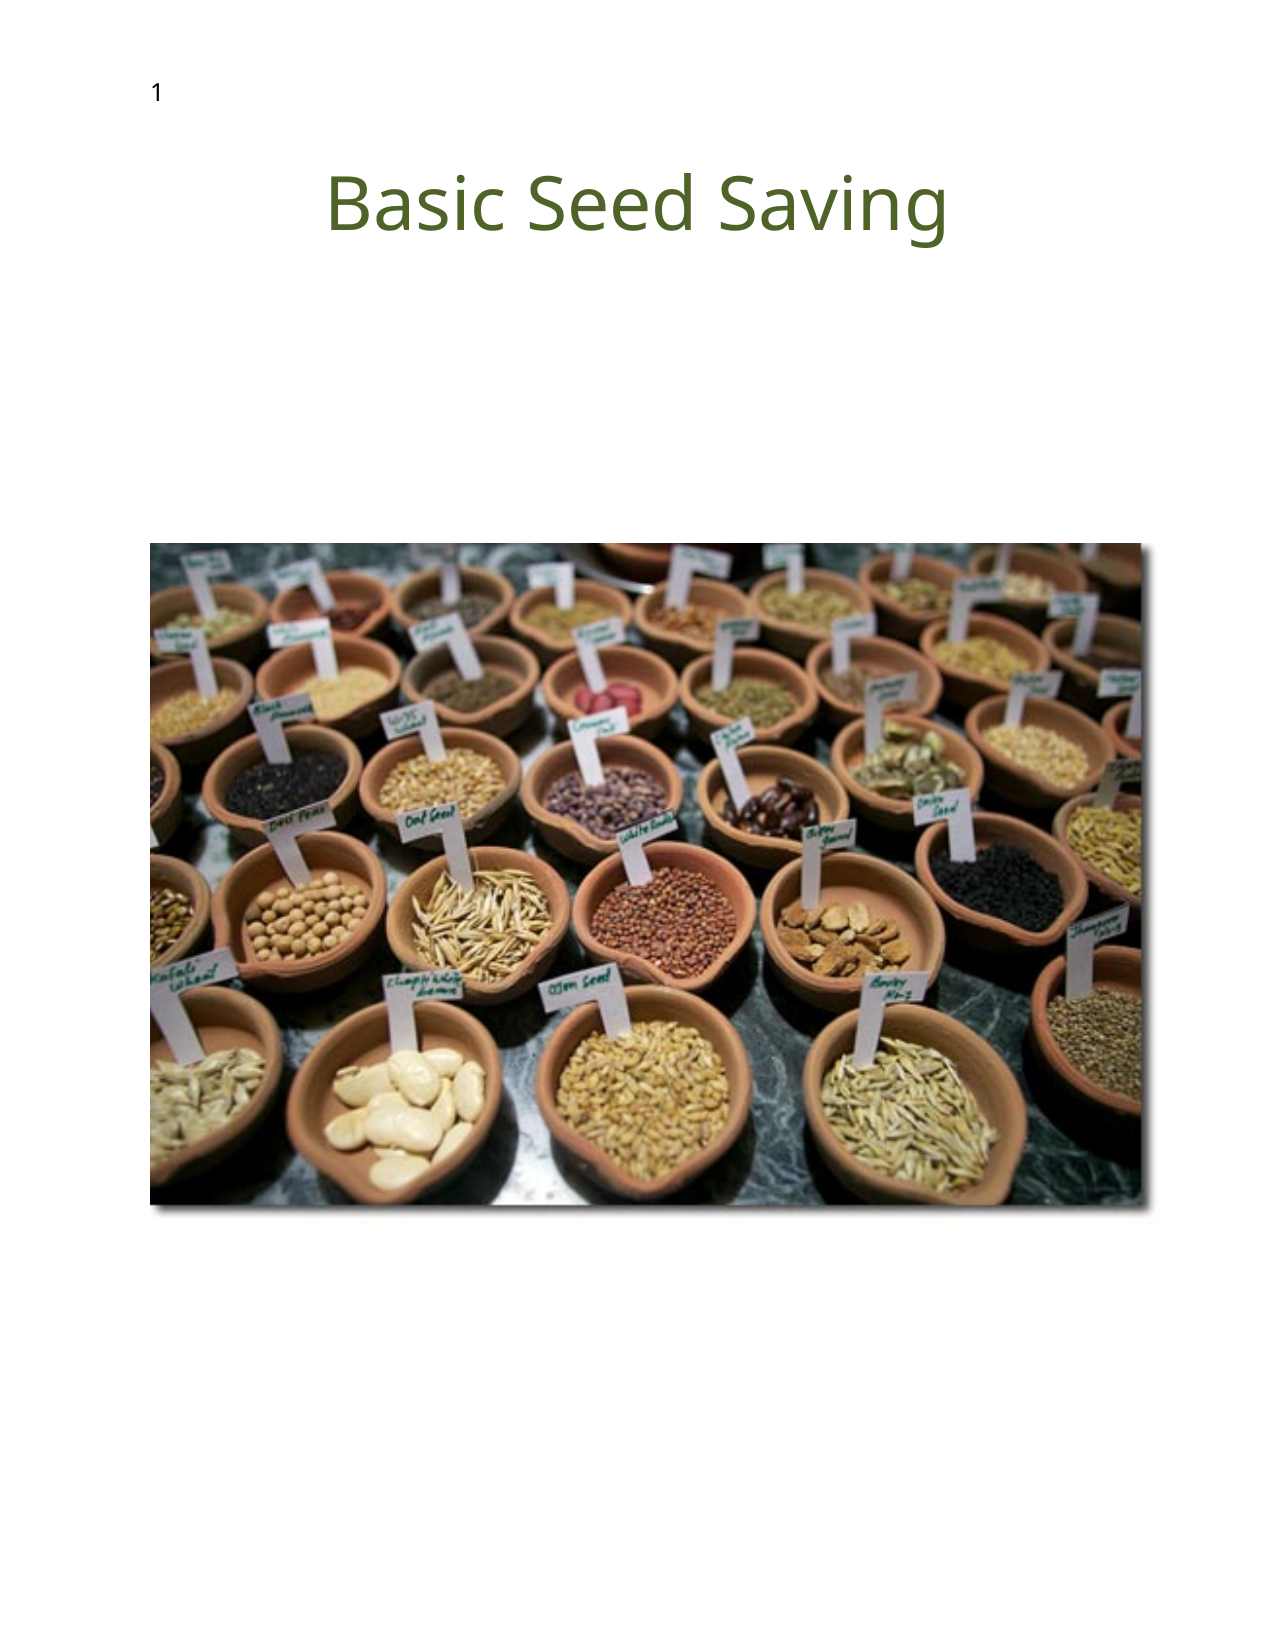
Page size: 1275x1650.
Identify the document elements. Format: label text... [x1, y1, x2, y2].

text Basic Seed Saving [150, 150, 1125, 252]
picture [150, 543, 1161, 1225]
